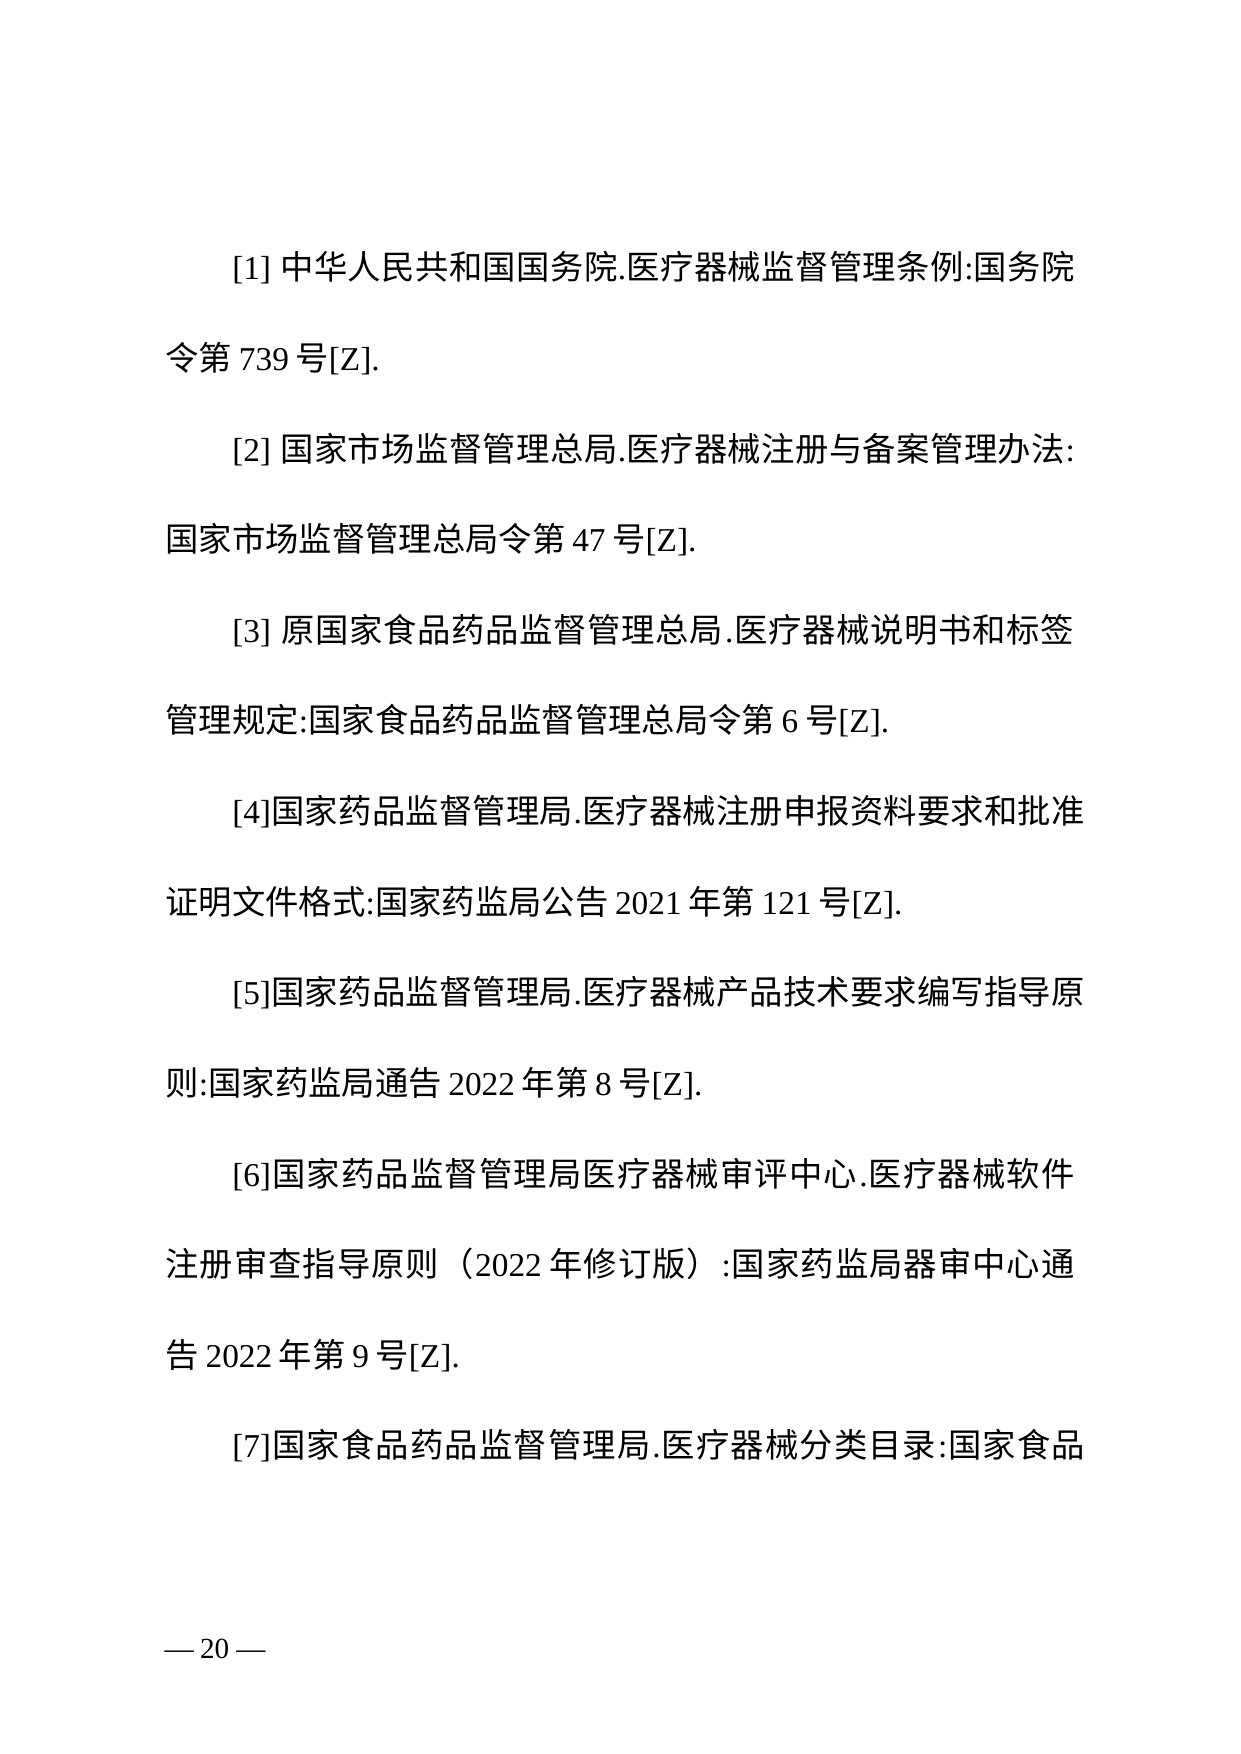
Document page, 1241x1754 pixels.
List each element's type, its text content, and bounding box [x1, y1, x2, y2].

text [5]国家药品监督管理局.医疗器械产品技术要求编写指导原则:国家药监局通告2022年第8号[Z]. [165, 945, 1085, 1126]
text [1] 中华人民共和国国务院.医疗器械监督管理条例:国务院令第739号[Z]. [165, 220, 1075, 401]
text [4]国家药品监督管理局.医疗器械注册申报资料要求和批准证明文件格式:国家药监局公告2021年第121号[Z]. [165, 764, 1085, 945]
text [3] 原国家食品药品监督管理总局.医疗器械说明书和标签管理规定:国家食品药品监督管理总局令第6号[Z]. [165, 582, 1075, 764]
text [2] 国家市场监督管理总局.医疗器械注册与备案管理办法:国家市场监督管理总局令第47号[Z]. [165, 401, 1075, 582]
text [6]国家药品监督管理局医疗器械审评中心.医疗器械软件注册审查指导原则（2022年修订版）:国家药监局器审中心通告2022年第9号[Z]. [165, 1126, 1075, 1398]
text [165, 1398, 1085, 1489]
